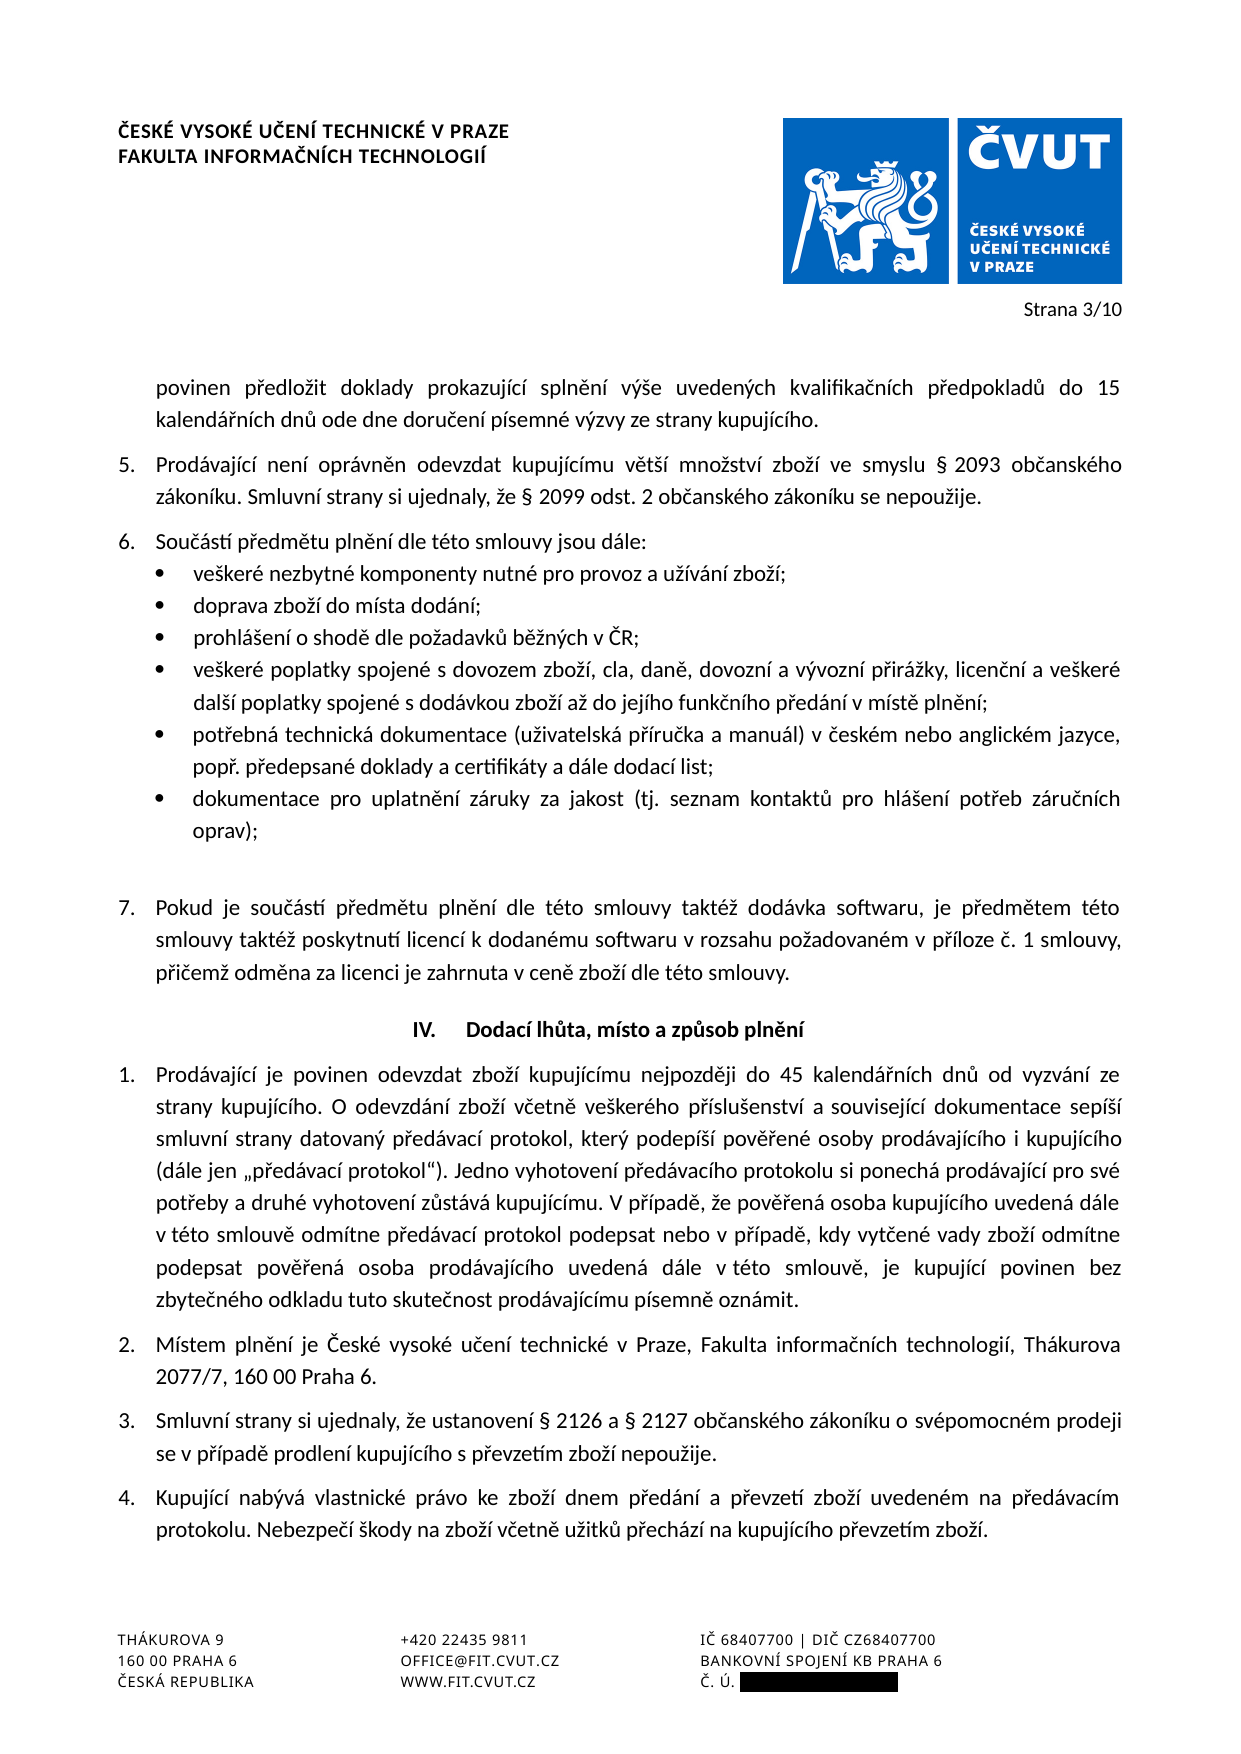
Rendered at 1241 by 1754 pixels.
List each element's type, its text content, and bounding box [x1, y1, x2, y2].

list Dodací lhůta, místo a způsob plnění [118, 1015, 1122, 1043]
list Prodávající je povinen odevzdat zboží kupujícímu nejpozději do 45 kalendářních dnů od vyzvání ze strany kupujícího. O odevzdání zboží včetně veškerého příslušenství a související dokumentace sepíší smluvní strany datovaný předávací protokol, který podepíší pověřené osoby prodávajícího i kupujícího (dále jen „předávací protokol“). Jedno vyhotovení předávacího protokolu si ponechá prodávající pro své potřeby a druhé vyhotovení zůstává kupujícímu. V případě, že pověřená osoba kupujícího uvedená dále v této smlouvě odmítne předávací protokol podepsat nebo v případě, kdy vytčené vady zboží odmítne podepsat pověřená osoba prodávajícího uvedená dále v této smlouvě, je kupující povinen bez zbytečného odkladu tuto skutečnost prodávajícímu písemně oznámit. [118, 1060, 1122, 1313]
list prohlášení o shodě dle požadavků běžných v ČR; [156, 623, 1122, 651]
list Součástí předmětu plnění dle této smlouvy jsou dále: [118, 527, 1122, 555]
list doprava zboží do místa dodání; [156, 591, 1122, 619]
list Kupující nabývá vlastnické právo ke zboží dnem předání a převzetí zboží uvedeném na předávacím protokolu. Nebezpečí škody na zboží včetně užitků přechází na kupujícího převzetím zboží. [118, 1483, 1122, 1544]
list Prodávající není oprávněn odevzdat kupujícímu větší množství zboží ve smyslu § 2093 občanského zákoníku. Smluvní strany si ujednaly, že § 2099 odst. 2 občanského zákoníku se nepoužije. [118, 450, 1122, 510]
list veškeré nezbytné komponenty nutné pro provoz a užívání zboží; [156, 559, 1122, 587]
list potřebná technická dokumentace (uživatelská příručka a manuál) v českém nebo anglickém jazyce, popř. předepsané doklady a certifikáty a dále dodací list; [155, 720, 1122, 780]
list Místem plnění je České vysoké učení technické v Praze, Fakulta informačních technologií, Thákurova 2077/7, 160 00 Praha 6. [118, 1330, 1122, 1390]
list Pokud je součástí předmětu plnění dle této smlouvy taktéž dodávka softwaru, je předmětem této smlouvy taktéž poskytnutí licencí k dodanému softwaru v rozsahu požadovaném v příloze č. 1 smlouvy, přičemž odměna za licenci je zahrnuta v ceně zboží dle této smlouvy. [118, 893, 1122, 986]
list Smluvní strany si ujednaly, že ustanovení § 2126 a § 2127 občanského zákoníku o svépomocném prodeji se v případě prodlení kupujícího s převzetím zboží nepoužije. [118, 1407, 1122, 1467]
picture [783, 118, 1123, 284]
list dokumentace pro uplatnění záruky za jakost (tj. seznam kontaktů pro hlášení potřeb záručních oprav); [155, 784, 1122, 844]
list veškeré poplatky spojené s dovozem zboží, cla, daně, dovozní a vývozní přirážky, licenční a veškeré další poplatky spojené s dodávkou zboží až do jejího funkčního předání v místě plnění; [156, 656, 1122, 716]
